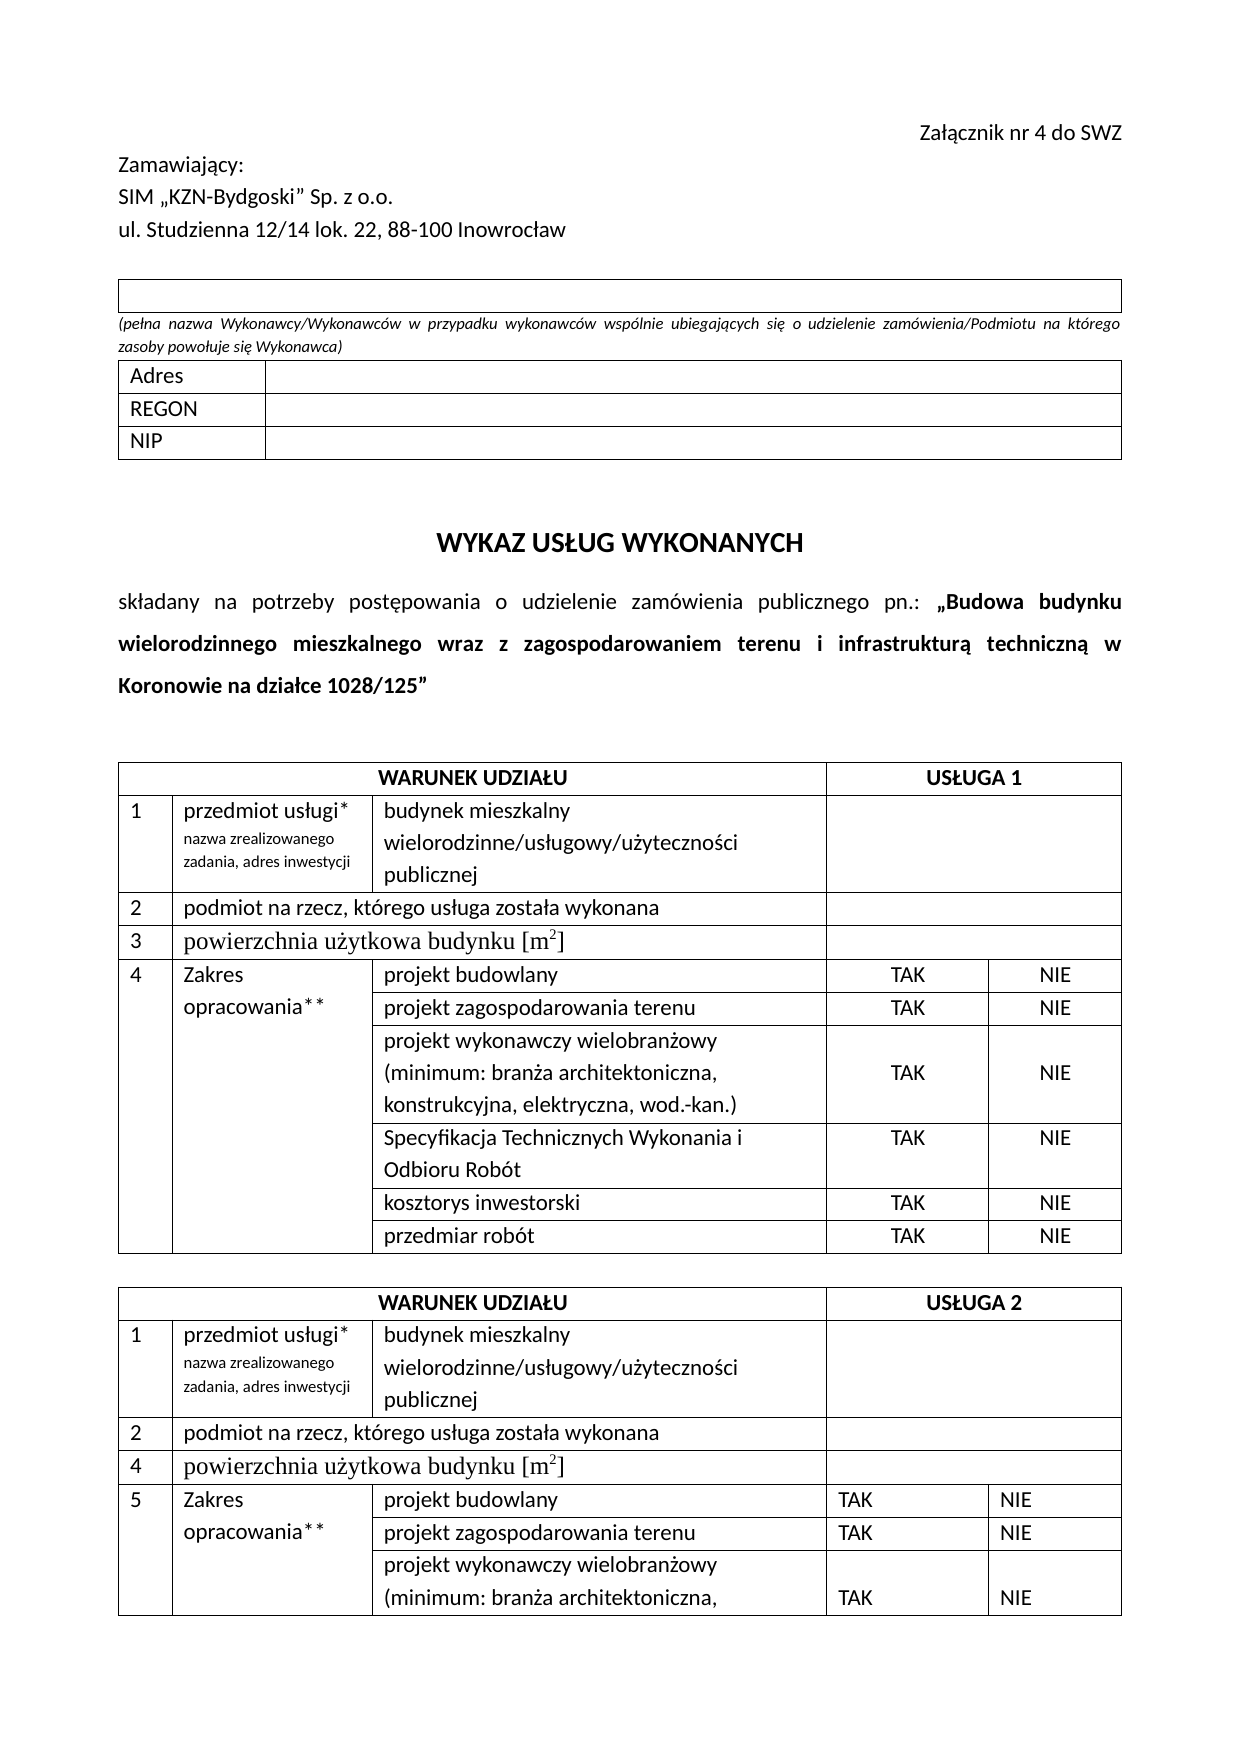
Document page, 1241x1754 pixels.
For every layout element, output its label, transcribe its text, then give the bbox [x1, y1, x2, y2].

table_cell NIE [989, 1518, 1121, 1549]
table_cell powierzchnia użytkowa budynku [m2] [173, 926, 826, 959]
table_cell [827, 893, 1121, 925]
text SIM „KZN-Bydgoski” Sp. z o.o. [118, 182, 1122, 211]
text (pełna nazwa Wykonawcy/Wykonawców w przypadku wykonawców wspólnie ubiegających się o udzielenie zamówienia/Podmiotu na którego zasoby powołuje się Wykonawca) [118, 313, 1122, 357]
table_cell 4 [119, 1451, 172, 1484]
table_cell 1 [119, 1321, 172, 1417]
table_cell TAK [827, 1189, 988, 1220]
table_cell [827, 1451, 1121, 1484]
table_cell 1 [119, 796, 172, 892]
table_cell projekt wykonawczy wielobranżowy (minimum: branża architektoniczna, konstrukcyjna, elektryczna, wod.-kan.) [373, 1026, 826, 1122]
table_cell [827, 1418, 1121, 1450]
table_cell 5 [119, 1485, 172, 1615]
table_cell budynek mieszkalny wielorodzinne/usługowy/użyteczności publicznej [373, 1321, 826, 1417]
table_header [119, 280, 1121, 312]
table_header WARUNEK UDZIAŁU [119, 1288, 826, 1319]
table_cell przedmiot usługi* nazwa zrealizowanego zadania, adres inwestycji [173, 1321, 372, 1417]
table_cell TAK [827, 1518, 988, 1549]
table_cell podmiot na rzecz, którego usługa została wykonana [173, 1418, 826, 1450]
table_header WARUNEK UDZIAŁU [119, 763, 826, 795]
table_cell NIP [119, 427, 265, 458]
table_cell NIE [989, 1221, 1121, 1253]
table_cell podmiot na rzecz, którego usługa została wykonana [173, 893, 826, 925]
table_cell powierzchnia użytkowa budynku [m2] [173, 1451, 826, 1484]
table_header USŁUGA 2 [827, 1288, 1121, 1319]
text składany na potrzeby postępowania o udzielenie zamówienia publicznego pn.: „Budowa budynku wielorodzinnego mieszkalnego wraz z zagospodarowaniem terenu i infrastrukturą techniczną w Koronowie na działce 1028/125” [118, 587, 1122, 699]
table_cell Specyfikacja Technicznych Wykonania i Odbioru Robót [373, 1124, 826, 1187]
table_cell TAK [827, 1026, 988, 1122]
table_cell 4 [119, 960, 172, 1253]
table_cell TAK [827, 1124, 988, 1187]
table_cell projekt budowlany [373, 960, 826, 992]
table_cell TAK [827, 993, 988, 1025]
text Załącznik nr 4 do SWZ [118, 118, 1122, 146]
table_cell TAK [827, 1485, 988, 1517]
table_cell NIE [989, 1551, 1121, 1615]
table_cell NIE [989, 960, 1121, 992]
table_cell [827, 1321, 1121, 1417]
table_cell projekt budowlany [373, 1485, 826, 1517]
table_cell [266, 427, 1121, 458]
table_header Adres [119, 361, 265, 393]
table_cell NIE [989, 1189, 1121, 1220]
table_cell przedmiot usługi* nazwa zrealizowanego zadania, adres inwestycji [173, 796, 372, 892]
table_cell NIE [989, 1124, 1121, 1187]
table_cell NIE [989, 1485, 1121, 1517]
table_cell 3 [119, 926, 172, 959]
text WYKAZ USŁUG WYKONANYCH [118, 524, 1122, 559]
table_cell TAK [827, 1551, 988, 1615]
table_cell 2 [119, 893, 172, 925]
table_cell kosztorys inwestorski [373, 1189, 826, 1220]
table_cell Zakres opracowania** [173, 960, 372, 1253]
table_cell Zakres opracowania** [173, 1485, 372, 1615]
table_cell REGON [119, 394, 265, 426]
table_cell [266, 394, 1121, 426]
table_cell NIE [989, 1026, 1121, 1122]
table_cell 2 [119, 1418, 172, 1450]
table_cell NIE [989, 993, 1121, 1025]
table_cell przedmiar robót [373, 1221, 826, 1253]
table_cell [827, 796, 1121, 892]
table_cell [827, 926, 1121, 959]
table_header USŁUGA 1 [827, 763, 1121, 795]
table_cell TAK [827, 960, 988, 992]
table_cell budynek mieszkalny wielorodzinne/usługowy/użyteczności publicznej [373, 796, 826, 892]
table_cell TAK [827, 1221, 988, 1253]
table_cell projekt zagospodarowania terenu [373, 1518, 826, 1549]
text ul. Studzienna 12/14 lok. 22, 88-100 Inowrocław [118, 215, 1122, 243]
table_header [266, 361, 1121, 393]
table_cell projekt zagospodarowania terenu [373, 993, 826, 1025]
text Zamawiający: [118, 150, 1122, 178]
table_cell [373, 1551, 826, 1615]
